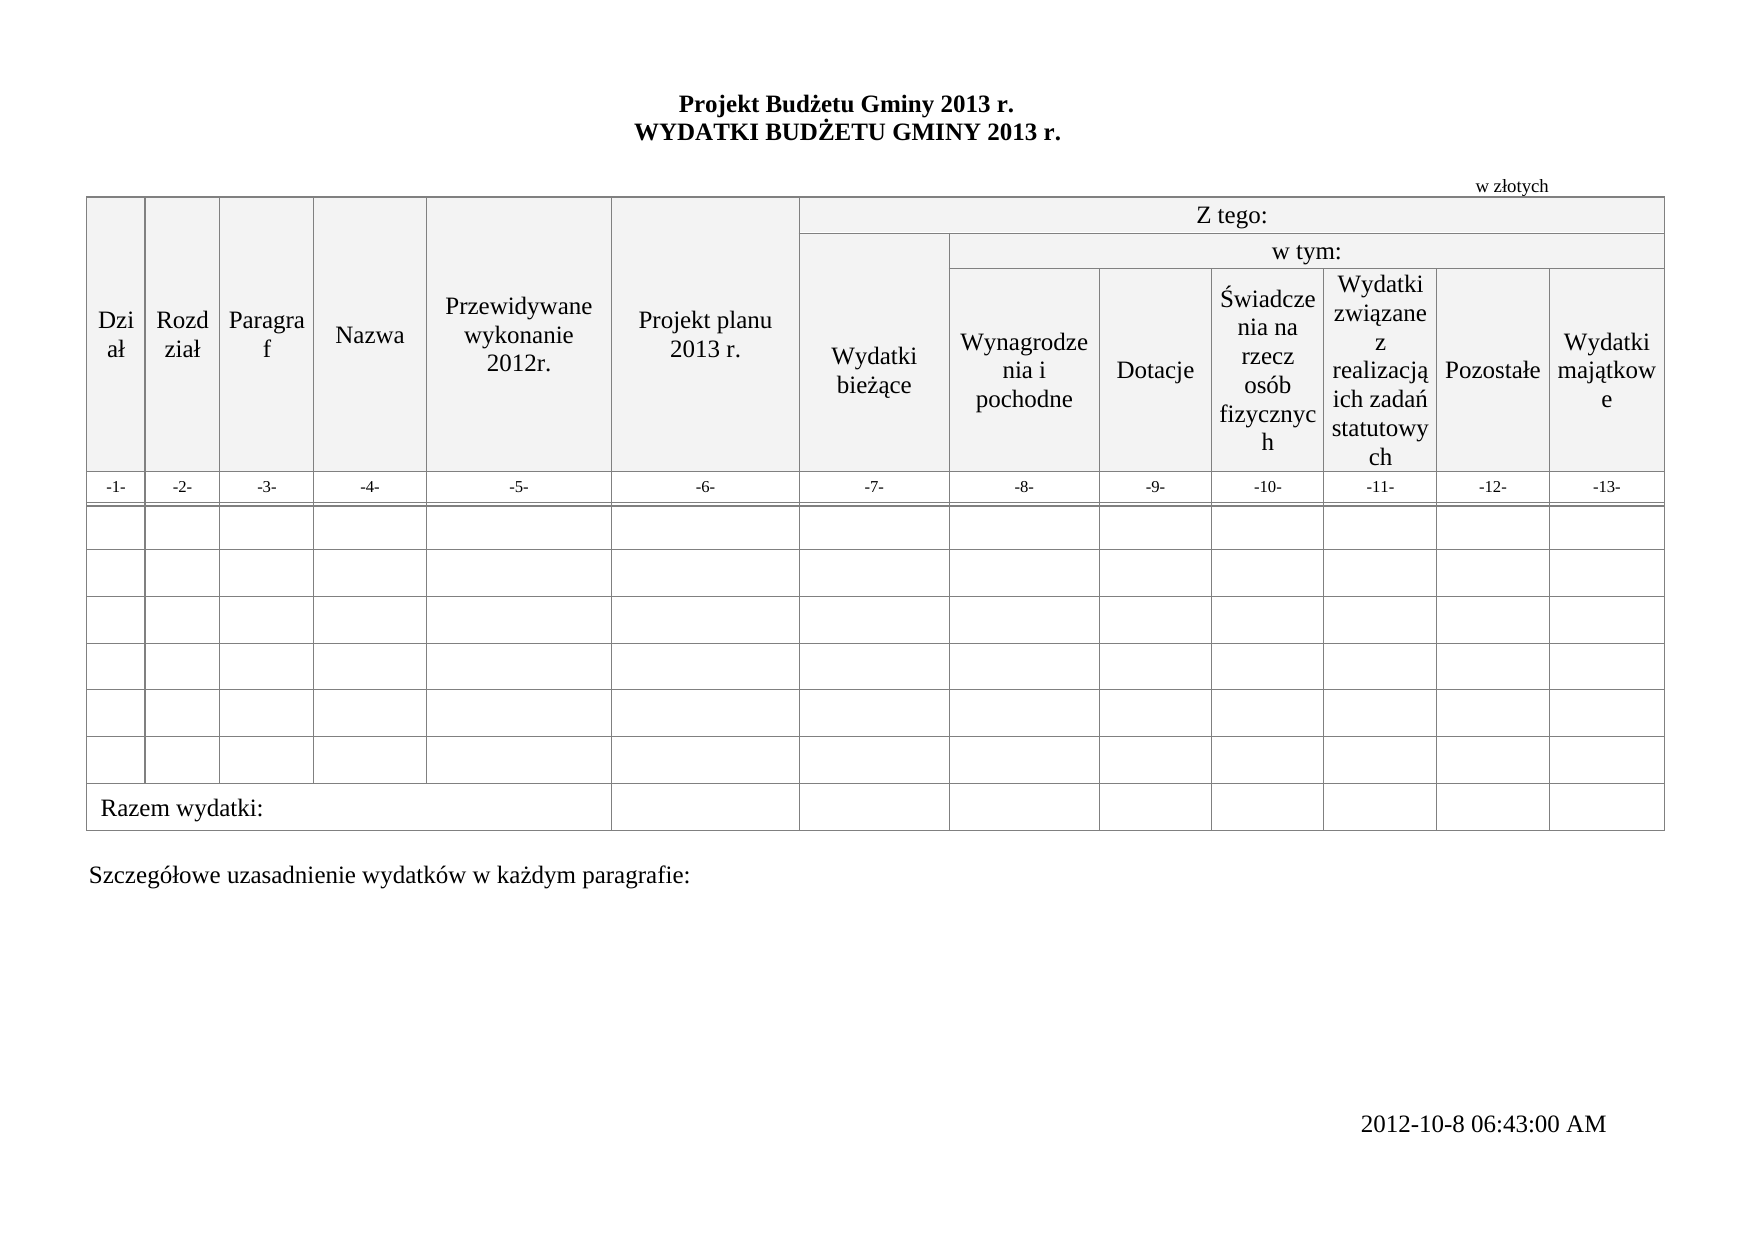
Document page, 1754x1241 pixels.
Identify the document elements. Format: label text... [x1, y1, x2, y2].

table_cell -5- [427, 472, 611, 502]
table_cell -1- [87, 472, 144, 502]
table_cell -6- [612, 472, 799, 502]
table_cell [1550, 507, 1664, 549]
table_cell [87, 507, 144, 549]
table_cell [220, 690, 313, 736]
table_cell [800, 737, 949, 783]
table_cell [950, 597, 1099, 642]
table_cell [427, 550, 611, 596]
table_cell [1212, 737, 1323, 783]
table_cell [1324, 550, 1436, 596]
table_cell [87, 597, 144, 642]
table_cell [612, 784, 799, 830]
table_cell [427, 597, 611, 642]
text WYDATKI BUDŻETU GMINY 2013 r. [89, 117, 1606, 146]
table_header Projekt planu 2013 r. [612, 198, 799, 471]
table_cell [314, 737, 426, 783]
table_cell [220, 644, 313, 689]
table_cell [1550, 737, 1664, 783]
table_cell [1100, 784, 1211, 830]
table_cell [220, 737, 313, 783]
table_cell [800, 644, 949, 689]
table_cell [1324, 690, 1436, 736]
table_cell -12- [1437, 472, 1549, 502]
table_cell [1212, 597, 1323, 642]
table_cell -3- [220, 472, 313, 502]
table_cell [612, 737, 799, 783]
table_cell [612, 507, 799, 549]
table_cell -9- [1100, 472, 1211, 502]
table_cell [220, 507, 313, 549]
table_cell [1212, 507, 1323, 549]
table_cell [1212, 690, 1323, 736]
table_cell [87, 737, 144, 783]
table_cell [427, 644, 611, 689]
table_cell [427, 737, 611, 783]
table_header Rozdział [146, 198, 219, 471]
text Projekt Budżetu Gminy 2013 r. [679, 89, 1606, 117]
table_cell [1212, 550, 1323, 596]
table_cell [950, 507, 1099, 549]
table_cell [1212, 644, 1323, 689]
table_cell [1437, 690, 1549, 736]
table_cell [314, 597, 426, 642]
table_cell [1212, 784, 1323, 830]
table_cell [1100, 597, 1211, 642]
table_cell [1324, 784, 1436, 830]
table_cell [800, 597, 949, 642]
table_cell [1100, 690, 1211, 736]
table_cell [1100, 737, 1211, 783]
table_cell Wydatki majątkowe [1550, 269, 1664, 471]
table_cell Dotacje [1100, 269, 1211, 471]
table_cell [87, 550, 144, 596]
table_cell Wynagrodzenia i pochodne [950, 269, 1099, 471]
table_cell [314, 507, 426, 549]
table_cell [87, 644, 144, 689]
table_cell [800, 550, 949, 596]
table_cell [1550, 690, 1664, 736]
table_cell [146, 644, 219, 689]
table_cell [612, 644, 799, 689]
table_cell -11- [1324, 472, 1436, 502]
table_header Dział [87, 198, 144, 471]
table_cell [146, 597, 219, 642]
table_cell [1324, 737, 1436, 783]
table_cell -2- [146, 472, 219, 502]
table_cell [314, 690, 426, 736]
table_cell -8- [950, 472, 1099, 502]
text w złotych [1344, 175, 1606, 196]
table_cell [1437, 784, 1549, 830]
table_cell w tym: [950, 234, 1664, 268]
table_cell [220, 550, 313, 596]
table_cell Razem wydatki: [87, 784, 611, 830]
table_cell [612, 597, 799, 642]
table_cell [146, 507, 219, 549]
table_cell Pozostałe [1437, 269, 1549, 471]
table_cell [950, 550, 1099, 596]
table_cell [800, 234, 949, 268]
table_cell [800, 690, 949, 736]
table_cell Świadczenia na rzecz osób fizycznych [1212, 269, 1323, 471]
table_cell [950, 690, 1099, 736]
table_cell [1437, 550, 1549, 596]
table_cell -10- [1212, 472, 1323, 502]
table_cell [1437, 597, 1549, 642]
table_cell [1100, 507, 1211, 549]
table_cell [950, 644, 1099, 689]
text Szczegółowe uzasadnienie wydatków w każdym paragrafie: [89, 860, 1606, 888]
table_cell [800, 784, 949, 830]
table_cell [1550, 597, 1664, 642]
table_cell -7- [800, 472, 949, 502]
table_header Z tego: [800, 198, 1664, 232]
table_cell [1100, 644, 1211, 689]
table_cell -13- [1550, 472, 1664, 502]
table_cell [612, 550, 799, 596]
table_cell [314, 550, 426, 596]
table_header Nazwa [314, 198, 426, 471]
table_cell [1324, 644, 1436, 689]
table_cell [427, 507, 611, 549]
table_cell [1324, 597, 1436, 642]
table_header Przewidywane wykonanie 2012r. [427, 198, 611, 471]
table_cell [427, 690, 611, 736]
table_cell [612, 690, 799, 736]
table_cell [87, 690, 144, 736]
table_cell Wydatki związane z realizacją ich zadań statutowych [1324, 269, 1436, 471]
table_cell [1550, 550, 1664, 596]
table_cell [800, 507, 949, 549]
table_cell -4- [314, 472, 426, 502]
table_cell [146, 737, 219, 783]
table_cell [314, 644, 426, 689]
table_cell [146, 550, 219, 596]
table_cell [1324, 507, 1436, 549]
table_cell Wydatki bieżące [800, 268, 949, 471]
table_cell [950, 784, 1099, 830]
table_cell [1437, 737, 1549, 783]
table_cell [1550, 784, 1664, 830]
table_cell [1437, 507, 1549, 549]
table_cell [1437, 644, 1549, 689]
table_cell [950, 737, 1099, 783]
table_cell [1550, 644, 1664, 689]
table_header Paragraf [220, 198, 313, 471]
table_cell [220, 597, 313, 642]
table_cell [1100, 550, 1211, 596]
table_cell [146, 690, 219, 736]
